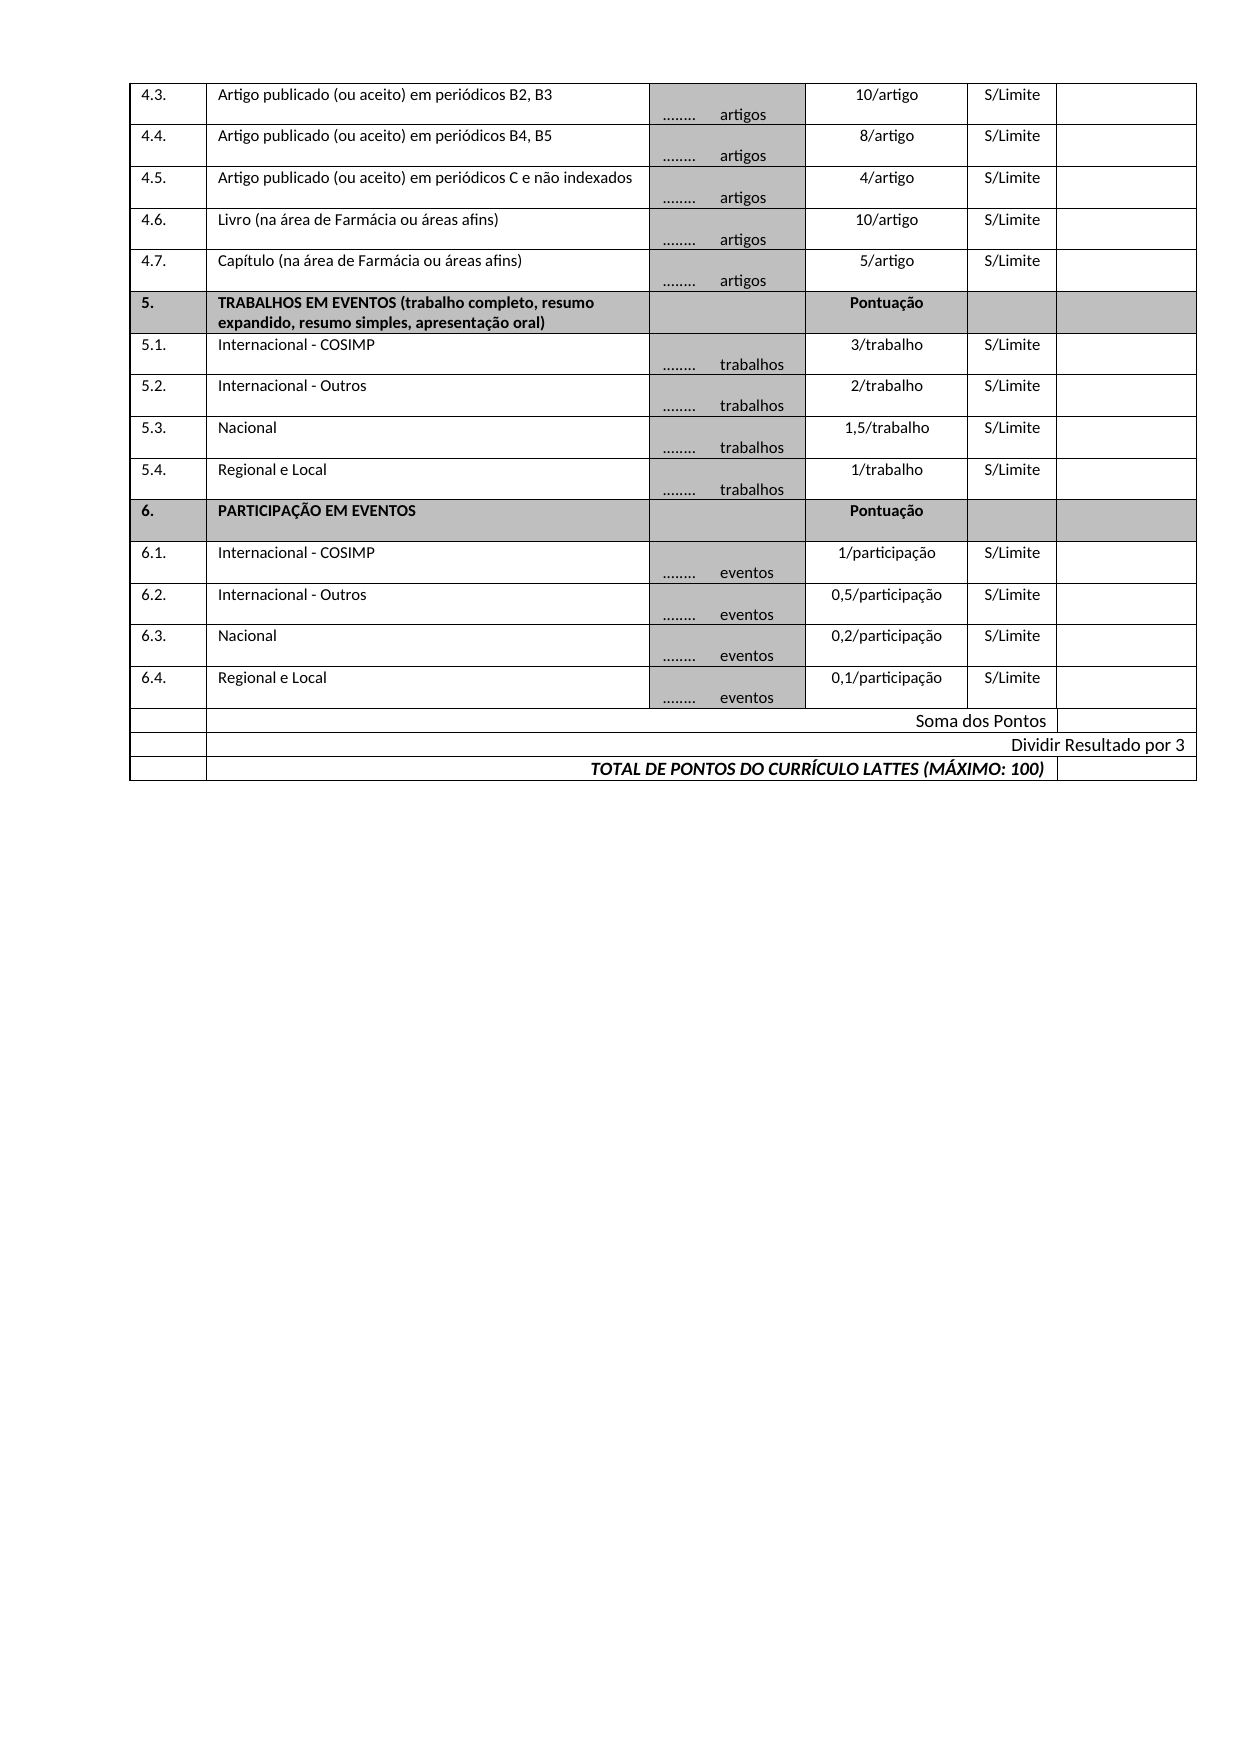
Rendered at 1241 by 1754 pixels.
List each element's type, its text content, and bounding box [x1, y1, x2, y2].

table_cell Artigo publicado (ou aceito) em periódicos B4, B5 [207, 125, 649, 166]
table_cell [650, 292, 709, 333]
table_cell S/Limite [968, 625, 1056, 666]
table_cell [1057, 500, 1196, 541]
table_cell ........ [650, 584, 709, 624]
table_cell [131, 733, 206, 756]
table_cell [131, 292, 206, 333]
table_cell [131, 459, 206, 499]
table_cell artigos [709, 209, 805, 249]
table_cell [131, 667, 206, 708]
table_cell S/Limite [968, 375, 1056, 416]
table_cell trabalhos [709, 417, 805, 458]
table_cell [131, 584, 206, 624]
table_cell 0,5/participação [806, 584, 967, 624]
table_cell [131, 375, 206, 416]
table_cell S/Limite [968, 125, 1056, 166]
table_cell [1057, 542, 1196, 583]
table_cell [1057, 417, 1196, 458]
table_cell ........ [650, 334, 709, 374]
table_cell TOTAL DE PONTOS DO CURRÍCULO LATTES (MÁXIMO: 100) [207, 757, 1057, 779]
table_cell ........ [650, 375, 709, 416]
table_cell ........ [650, 667, 709, 708]
table_cell [131, 334, 206, 374]
table_cell 10/artigo [806, 209, 967, 249]
table_cell [1057, 375, 1196, 416]
table_cell [131, 625, 206, 666]
table_cell [1057, 625, 1196, 666]
table_cell Pontuação [806, 500, 967, 541]
table_cell [131, 709, 206, 732]
table_cell artigos [709, 167, 805, 208]
table_cell [1058, 757, 1196, 779]
table_cell S/Limite [968, 167, 1056, 208]
table_cell S/Limite [968, 667, 1056, 708]
table_cell 10/artigo [806, 84, 967, 124]
table_cell ........ [650, 125, 709, 166]
table_cell ........ [650, 209, 709, 249]
table_cell [131, 84, 206, 124]
table_cell S/Limite [968, 417, 1056, 458]
table_cell [131, 417, 206, 458]
table_cell S/Limite [968, 542, 1056, 583]
table_cell [1057, 125, 1196, 166]
table_cell Regional e Local [207, 667, 649, 708]
table_cell TRABALHOS EM EVENTOS (trabalho completo, resumo expandido, resumo simples, apresentação oral) [207, 292, 649, 333]
table_cell Artigo publicado (ou aceito) em periódicos B2, B3 [207, 84, 649, 124]
table_cell [1057, 667, 1196, 708]
table_cell ........ [650, 167, 709, 208]
table_cell [131, 250, 206, 291]
table_cell S/Limite [968, 84, 1056, 124]
table_cell ........ [650, 417, 709, 458]
table_cell Internacional - Outros [207, 375, 649, 416]
table_cell Internacional - Outros [207, 584, 649, 624]
table_cell [131, 209, 206, 249]
table_cell [1057, 84, 1196, 124]
table_cell 1/participação [806, 542, 967, 583]
table_cell artigos [709, 84, 805, 124]
table_cell artigos [709, 125, 805, 166]
table_cell [1057, 209, 1196, 249]
table_cell 4/artigo [806, 167, 967, 208]
table_cell artigos [709, 250, 805, 291]
table_cell eventos [709, 667, 805, 708]
table_cell ........ [650, 250, 709, 291]
table_cell 8/artigo [806, 125, 967, 166]
table_cell Artigo publicado (ou aceito) em periódicos C e não indexados [207, 167, 649, 208]
table_cell eventos [709, 584, 805, 624]
table_cell [1057, 250, 1196, 291]
table_cell [968, 292, 1056, 333]
table_cell 5/artigo [806, 250, 967, 291]
table_cell [1057, 292, 1196, 333]
table_cell 0,2/participação [806, 625, 967, 666]
table_cell [131, 125, 206, 166]
table_cell S/Limite [968, 334, 1056, 374]
table_cell Internacional - COSIMP [207, 334, 649, 374]
table_cell S/Limite [968, 250, 1056, 291]
table_cell [1057, 584, 1196, 624]
table_cell [1057, 167, 1196, 208]
table_cell [131, 757, 206, 779]
table_cell [1058, 709, 1196, 732]
table_cell S/Limite [968, 584, 1056, 624]
table_cell [131, 167, 206, 208]
table_cell [968, 500, 1056, 541]
table_cell [131, 542, 206, 583]
table_cell [709, 292, 805, 333]
table_cell trabalhos [709, 375, 805, 416]
table_cell 0,1/participação [806, 667, 967, 708]
table_cell 2/trabalho [806, 375, 967, 416]
table_cell eventos [709, 625, 805, 666]
table_cell ........ [650, 459, 709, 499]
table_cell Capítulo (na área de Farmácia ou áreas afins) [207, 250, 649, 291]
table_cell 3/trabalho [806, 334, 967, 374]
table_cell ........ [650, 625, 709, 666]
table_cell 1,5/trabalho [806, 417, 967, 458]
table_cell Pontuação [806, 292, 967, 333]
table_cell eventos [709, 542, 805, 583]
table_cell Soma dos Pontos [207, 709, 1057, 732]
table_cell Nacional [207, 625, 649, 666]
table_cell [131, 500, 206, 541]
table_cell Livro (na área de Farmácia ou áreas afins) [207, 209, 649, 249]
table_cell ........ [650, 84, 709, 124]
table_cell Dividir Resultado por 3 [207, 733, 1196, 756]
table_cell Regional e Local [207, 459, 649, 499]
table_cell [709, 500, 805, 541]
table_cell S/Limite [968, 209, 1056, 249]
table_cell [1057, 334, 1196, 374]
table_cell Nacional [207, 417, 649, 458]
table_cell ........ [650, 542, 709, 583]
table_cell trabalhos [709, 334, 805, 374]
table_cell trabalhos [709, 459, 805, 499]
table_cell S/Limite [968, 459, 1056, 499]
table_cell 1/trabalho [806, 459, 967, 499]
table_cell [1057, 459, 1196, 499]
table_cell PARTICIPAÇÃO EM EVENTOS [207, 500, 649, 541]
table_cell [650, 500, 709, 541]
table_cell Internacional - COSIMP [207, 542, 649, 583]
